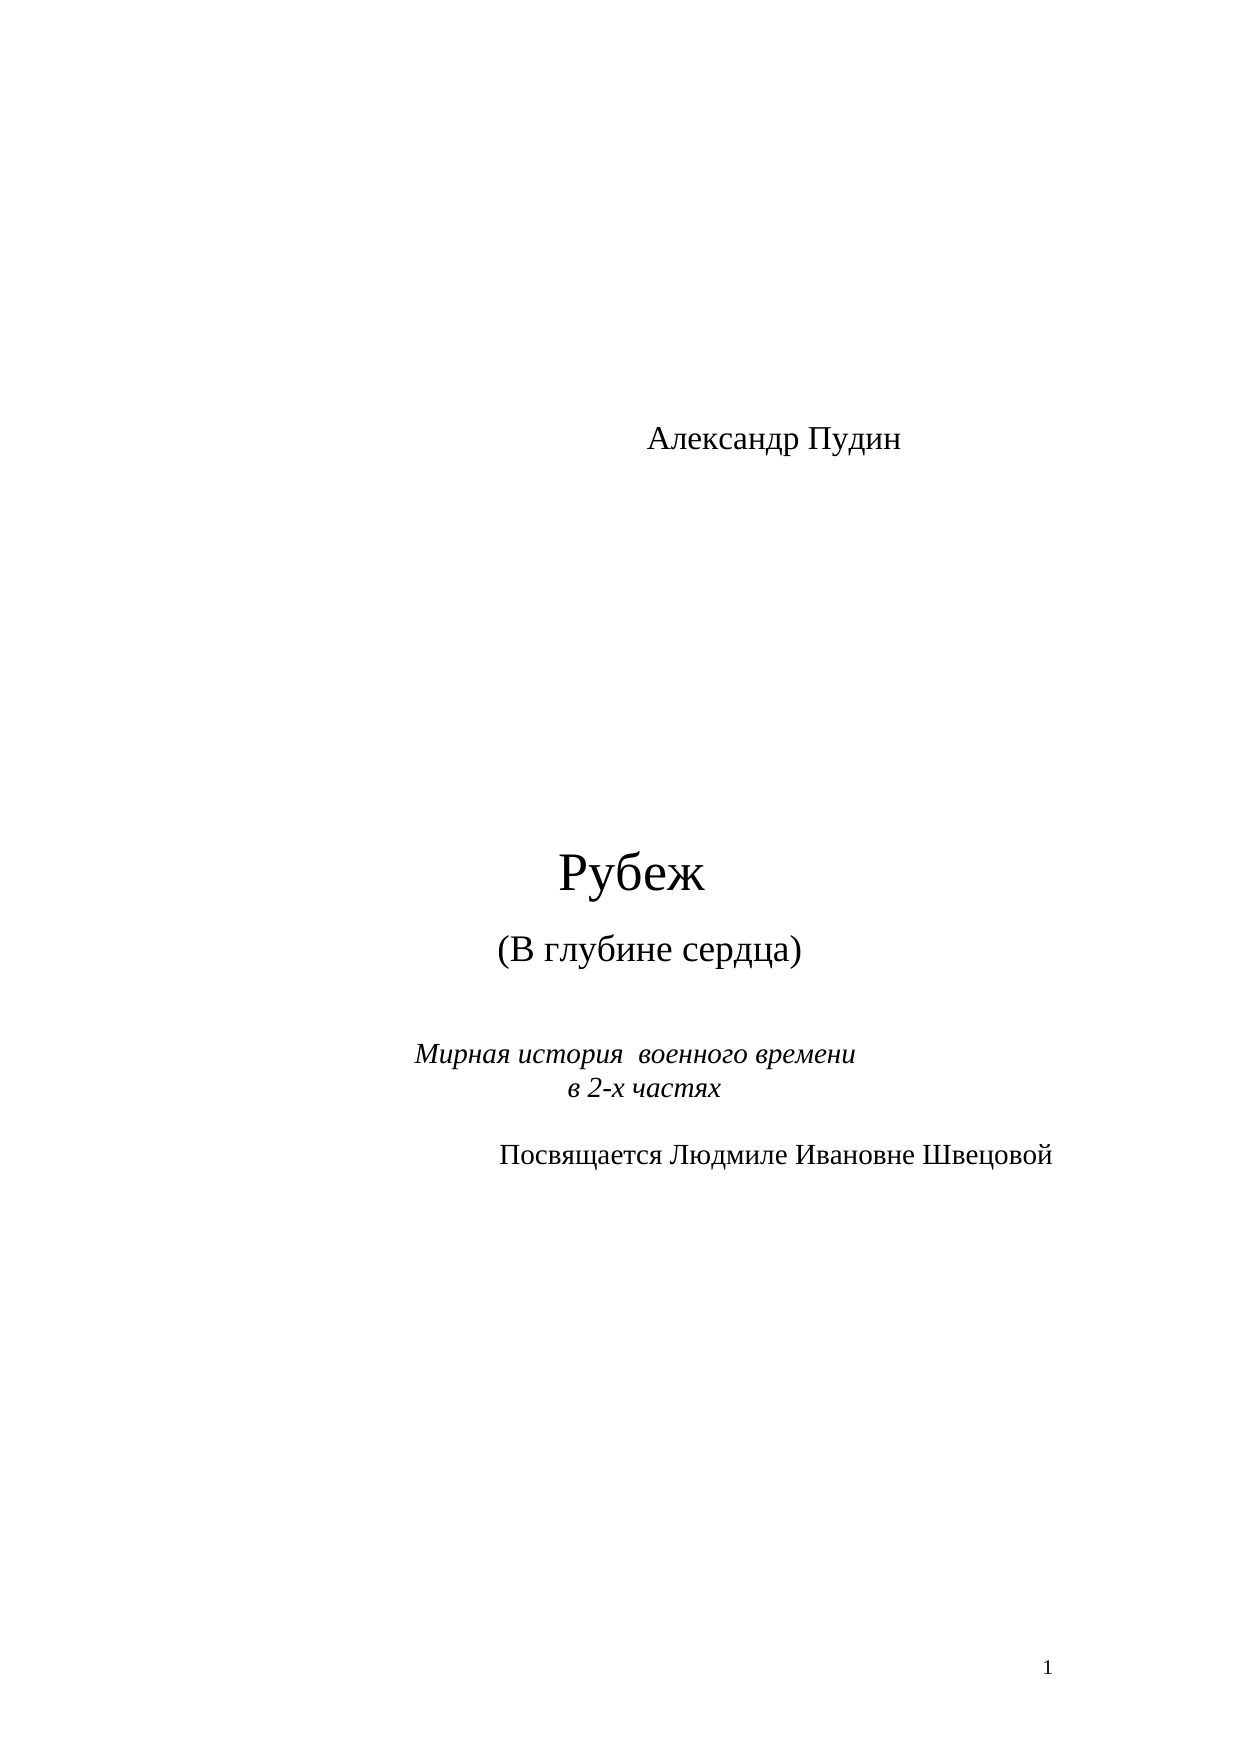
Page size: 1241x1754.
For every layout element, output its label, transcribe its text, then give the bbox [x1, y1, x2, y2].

text Александр Пудин [187, 418, 1053, 457]
subtitle Мирная история военного времени [187, 1037, 1053, 1070]
text (В глубине сердца) [187, 926, 1053, 969]
text Посвящается Людмиле Ивановне Швецовой [187, 1137, 1053, 1171]
subtitle в 2-х частях [187, 1070, 1053, 1104]
subtitle Рубеж [187, 840, 1053, 902]
